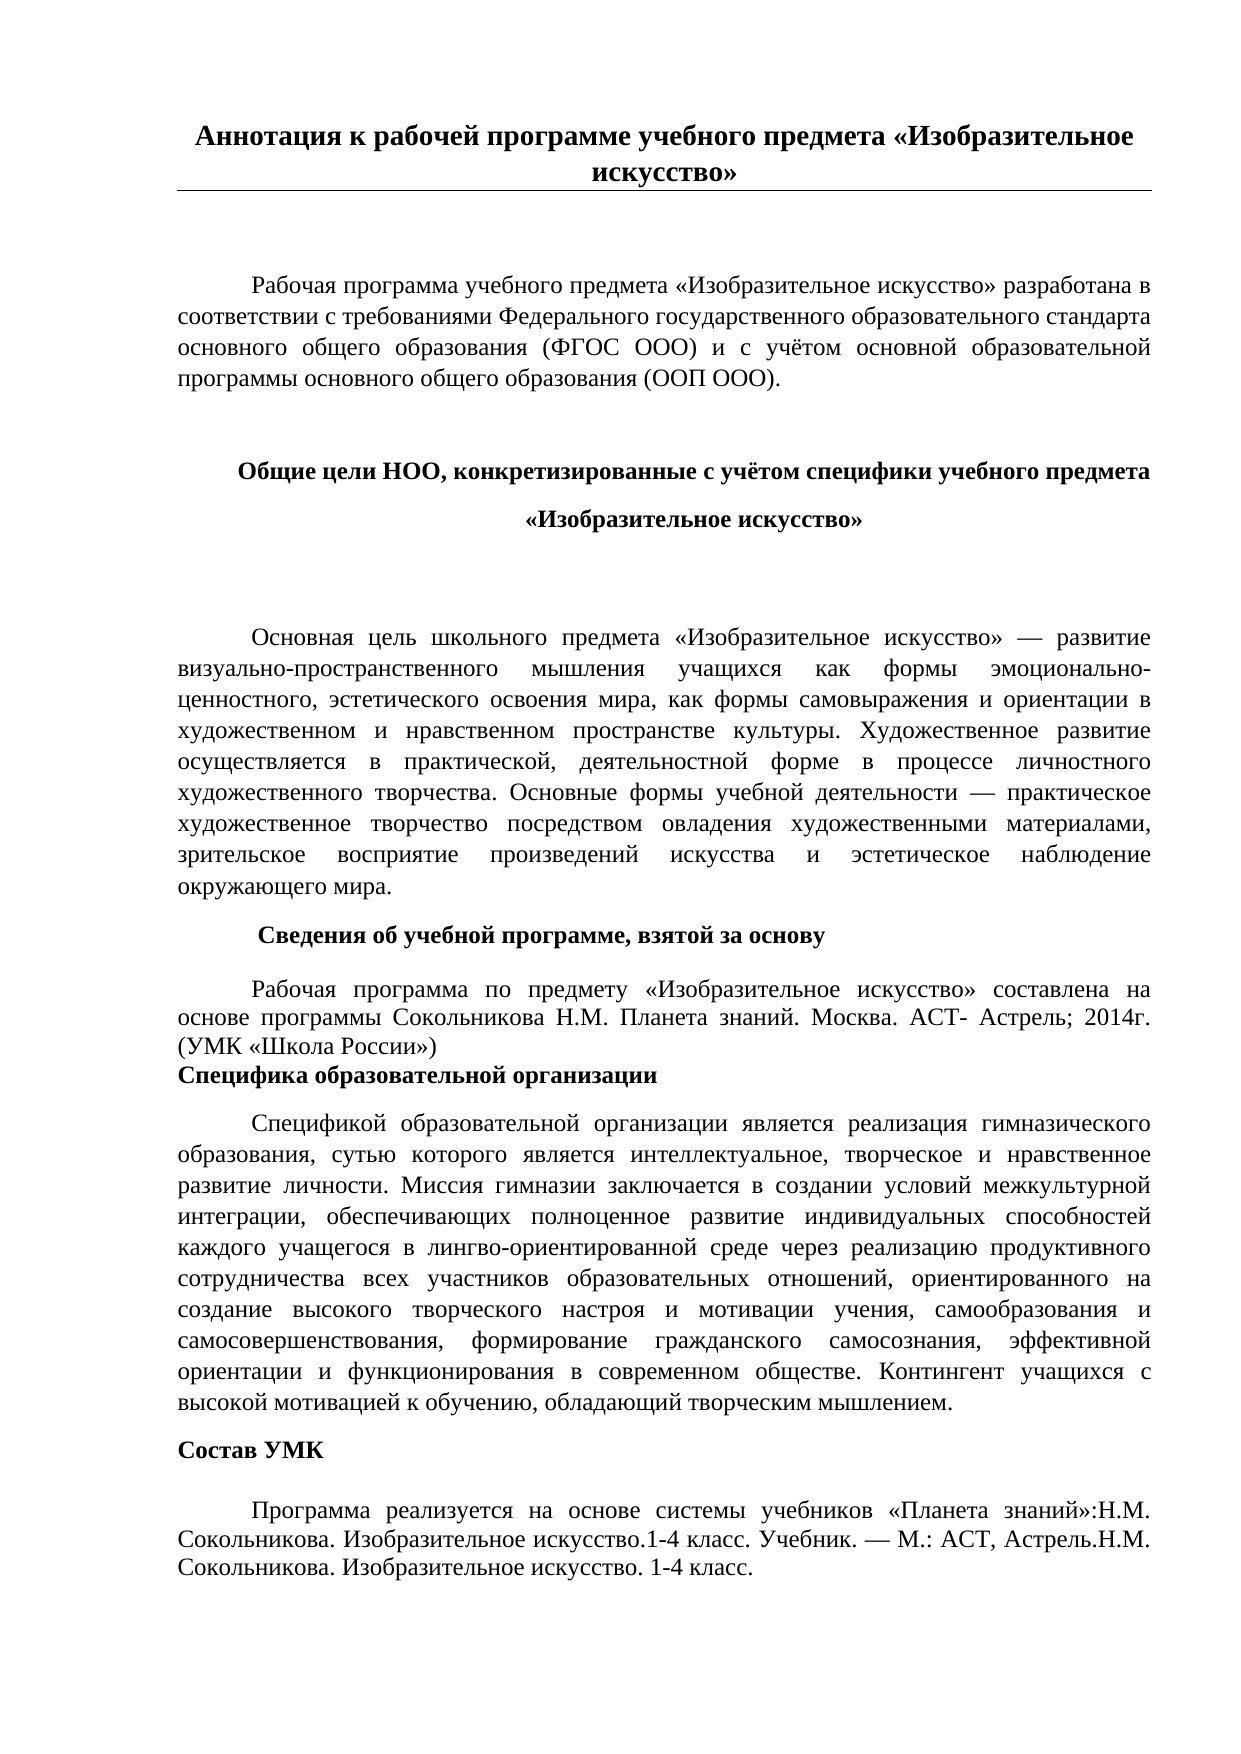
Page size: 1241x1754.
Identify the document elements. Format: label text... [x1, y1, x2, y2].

text Основная цель школьного предмета «Изобразительное искусство» — развитие визуально-пространственного мышления учащихся как формы эмоционально-ценностного, эстетического освоения мира, как формы самовыражения и ориентации в художественном и нравственном пространстве культуры. Художественное развитие осуществляется в практической, деятельностной форме в процессе личностного художественного творчества. Основные формы учебной деятельности — практическое художественное творчество посредством овладения художественными материалами, зрительское восприятие произведений искусства и эстетическое наблюдение окружающего мира. [177, 622, 1152, 901]
text Общие цели НОО, конкретизированные с учётом специфики учебного предмета [177, 456, 1152, 485]
text Рабочая программа по предмету «Изобразительное искусство» составлена на основе программы Сокольникова Н.М. Планета знаний. Москва. АСТ- Астрель; 2014г. (УМК «Школа России») [177, 974, 1152, 1060]
text Аннотация к рабочей программе учебного предмета «Изобразительное искусство» [177, 118, 1152, 190]
text Состав УМК [177, 1435, 1152, 1463]
text Спецификой образовательной организации является реализация гимназического образования, сутью которого является интеллектуальное, творческое и нравственное развитие личности. Миссия гимназии заключается в создании условий межкультурной интеграции, обеспечивающих полноценное развитие индивидуальных способностей каждого учащегося в лингво-ориентированной среде через реализацию продуктивного сотрудничества всех участников образовательных отношений, ориентированного на создание высокого творческого настроя и мотивации учения, самообразования и самосовершенствования, формирование гражданского самосознания, эффективной ориентации и функционирования в современном обществе. Контингент учащихся с высокой мотивацией к обучению, обладающий творческим мышлением. [177, 1108, 1152, 1416]
text Сведения об учебной программе, взятой за основу [252, 920, 1152, 948]
text Рабочая программа учебного предмета «Изобразительное искусство» разработана в соответствии с требованиями Федерального государственного образовательного стандарта основного общего образования (ФГОС ООО) и с учётом основной образовательной программы основного общего образования (ООП ООО). [177, 270, 1152, 392]
text «Изобразительное искусство» [177, 504, 1152, 532]
text Программа реализуется на основе системы учебников «Планета знаний»:Н.М. Сокольникова. Изобразительное искусство.1-4 класс. Учебник. — М.: АСТ, Астрель.Н.М. Сокольникова. Изобразительное искусство. 1-4 класс. [177, 1495, 1152, 1581]
text Специфика образовательной организации [177, 1060, 1152, 1089]
